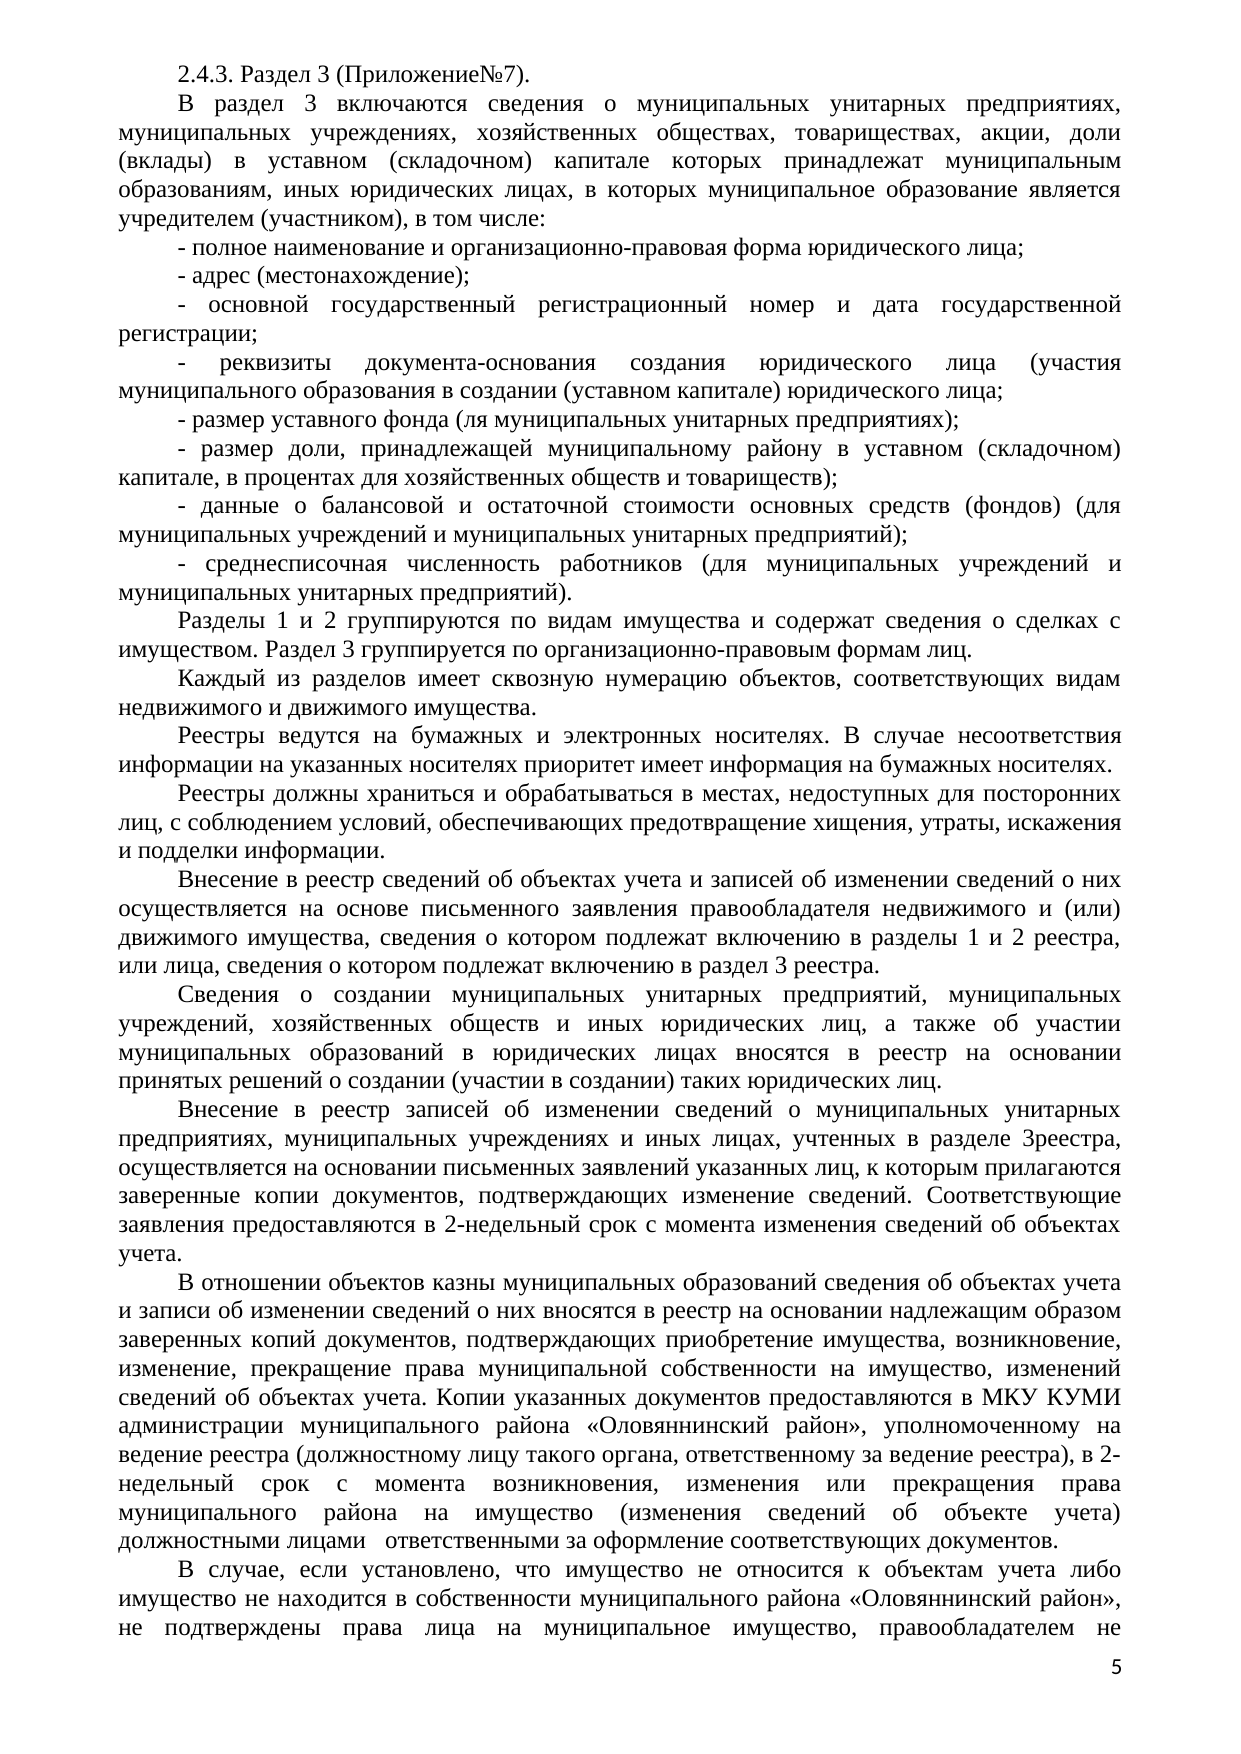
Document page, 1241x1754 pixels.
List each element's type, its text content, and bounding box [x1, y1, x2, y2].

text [118, 1554, 1122, 1640]
text Реестры должны храниться и обрабатываться в местах, недоступных для посторонних лиц, с соблюдением условий, обеспечивающих предотвращение хищения, утраты, искажения и подделки информации. [118, 778, 1122, 864]
text 2.4.3. Раздел 3 (Приложение№7). [118, 59, 1122, 88]
text Каждый из разделов имеет сквозную нумерацию объектов, соответствующих видам недвижимого и движимого имущества. [118, 663, 1122, 720]
text - размер уставного фонда (ля муниципальных унитарных предприятиях); [118, 404, 1122, 433]
text В отношении объектов казны муниципальных образований сведения об объектах учета и записи об изменении сведений о них вносятся в реестр на основании надлежащим образом заверенных копий документов, подтверждающих приобретение имущества, возникновение, изменение, прекращение права муниципальной собственности на имущество, изменений сведений об объектах учета. Копии указанных документов предоставляются в МКУ КУМИ администрации муниципального района «Оловяннинский район», уполномоченному на ведение реестра (должностному лицу такого органа, ответственному за ведение реестра), в 2-недельный срок с момента возникновения, изменения или прекращения права муниципального района на имущество (изменения сведений об объекте учета) должностными лицами ответственными за оформление соответствующих документов. [118, 1267, 1122, 1554]
text - среднесписочная численность работников (для муниципальных учреждений и муниципальных унитарных предприятий). [118, 548, 1122, 605]
text - адрес (местонахождение); [118, 260, 1122, 289]
text Сведения о создании муниципальных унитарных предприятий, муниципальных учреждений, хозяйственных обществ и иных юридических лиц, а также об участии муниципальных образований в юридических лицах вносятся в реестр на основании принятых решений о создании (участии в создании) таких юридических лиц. [118, 979, 1122, 1094]
text Внесение в реестр сведений об объектах учета и записей об изменении сведений о них осуществляется на основе письменного заявления правообладателя недвижимого и (или) движимого имущества, сведения о котором подлежат включению в разделы 1 и 2 реестра, или лица, сведения о котором подлежат включению в раздел 3 реестра. [118, 864, 1122, 979]
text - данные о балансовой и остаточной стоимости основных средств (фондов) (для муниципальных учреждений и муниципальных унитарных предприятий); [118, 490, 1122, 548]
text Реестры ведутся на бумажных и электронных носителях. В случае несоответствия информации на указанных носителях приоритет имеет информация на бумажных носителях. [118, 720, 1122, 778]
text Внесение в реестр записей об изменении сведений о муниципальных унитарных предприятиях, муниципальных учреждениях и иных лицах, учтенных в разделе 3реестра, осуществляется на основании письменных заявлений указанных лиц, к которым прилагаются заверенные копии документов, подтверждающих изменение сведений. Соответствующие заявления предоставляются в 2-недельный срок с момента изменения сведений об объектах учета. [118, 1094, 1122, 1267]
text В раздел 3 включаются сведения о муниципальных унитарных предприятиях, муниципальных учреждениях, хозяйственных обществах, товариществах, акции, доли (вклады) в уставном (складочном) капитале которых принадлежат муниципальным образованиям, иных юридических лицах, в которых муниципальное образование является учредителем (участником), в том числе: [118, 88, 1122, 232]
text Разделы 1 и 2 группируются по видам имущества и содержат сведения о сделках с имуществом. Раздел 3 группируется по организационно-правовым формам лиц. [118, 605, 1122, 663]
text - размер доли, принадлежащей муниципальному району в уставном (складочном) капитале, в процентах для хозяйственных обществ и товариществ); [118, 433, 1122, 490]
text - полное наименование и организационно-правовая форма юридического лица; [118, 232, 1122, 260]
text - реквизиты документа-основания создания юридического лица (участия муниципального образования в создании (уставном капитале) юридического лица; [118, 347, 1122, 404]
text - основной государственный регистрационный номер и дата государственной регистрации; [118, 289, 1122, 347]
